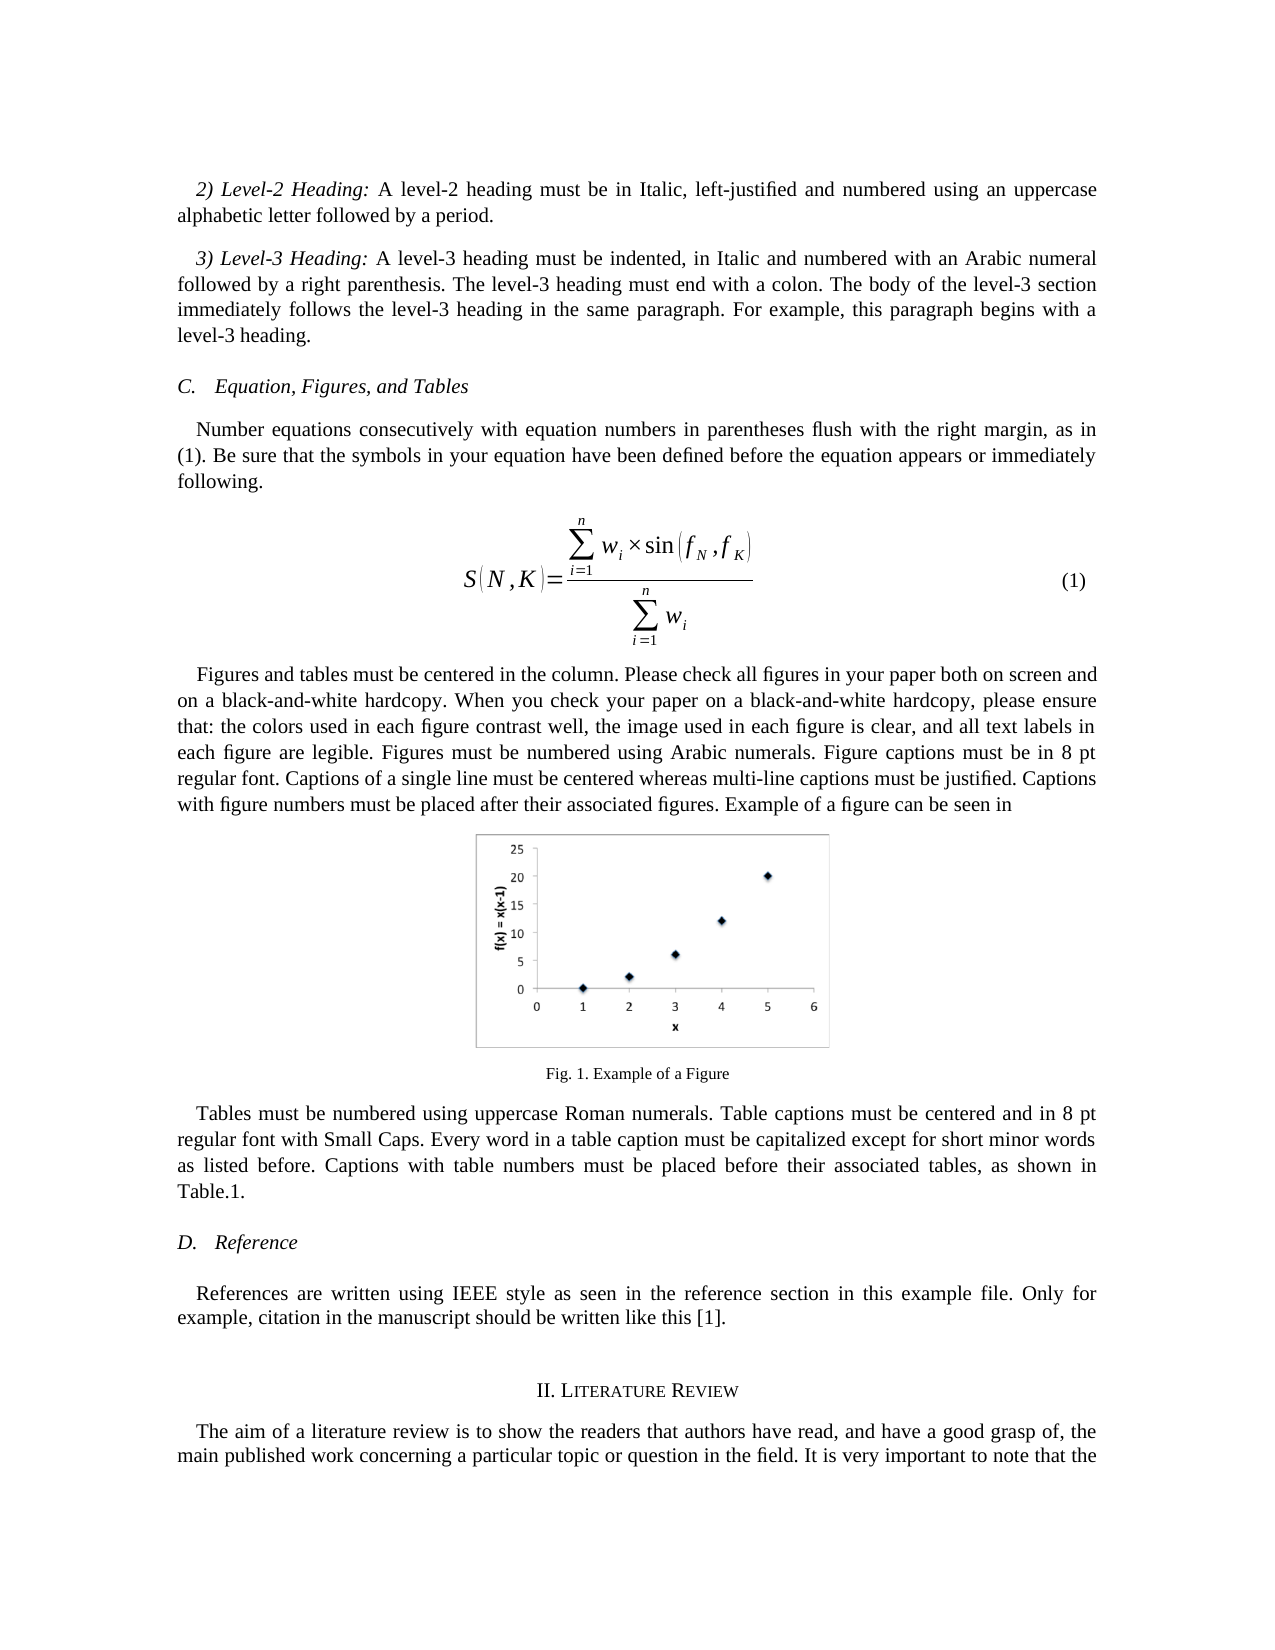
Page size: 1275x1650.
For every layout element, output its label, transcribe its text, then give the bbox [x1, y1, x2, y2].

text 3) Level-3 Heading: A level-3 heading must be indented, in Italic and numbered with an Arabic numeral followed by a right parenthesis. The level-3 heading must end with a colon. The body of the level-3 section immediately follows the level-3 heading in the same paragraph. For example, this paragraph begins with a level-3 heading. [177, 246, 1098, 347]
text II. Literature Review [177, 1378, 1098, 1402]
text Figures and tables must be centered in the column. Please check all ﬁgures in your paper both on screen and on a black-and-white hardcopy. When you check your paper on a black-and-white hardcopy, please ensure that: the colors used in each ﬁgure contrast well, the image used in each ﬁgure is clear, and all text labels in each ﬁgure are legible. Figures must be numbered using Arabic numerals. Figure captions must be in 8 pt regular font. Captions of a single line must be centered whereas multi-line captions must be justiﬁed. Captions with ﬁgure numbers must be placed after their associated ﬁgures. Example of a ﬁgure can be seen in [177, 662, 1098, 816]
text References are written using IEEE style as seen in the reference section in this example file. Only for example, citation in the manuscript should be written like this [1]. [177, 1281, 1098, 1329]
text Fig. 1. Example of a Figure [177, 1064, 1098, 1083]
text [177, 1419, 1098, 1467]
table_header [177, 511, 1039, 650]
list Equation, Figures, and Tables [177, 374, 1098, 398]
text Number equations consecutively with equation numbers in parentheses ﬂush with the right margin, as in (1). Be sure that the symbols in your equation have been deﬁned before the equation appears or immediately following. [177, 417, 1098, 493]
picture [475, 834, 830, 1048]
list Reference [177, 1230, 1098, 1254]
table_header (1) [1039, 511, 1097, 650]
text Tables must be numbered using uppercase Roman numerals. Table captions must be centered and in 8 pt regular font with Small Caps. Every word in a table caption must be capitalized except for short minor words as listed before. Captions with table numbers must be placed before their associated tables, as shown in Table.1. [177, 1101, 1098, 1203]
text 2) Level-2 Heading: A level-2 heading must be in Italic, left-justiﬁed and numbered using an uppercase alphabetic letter followed by a period. [177, 177, 1098, 227]
